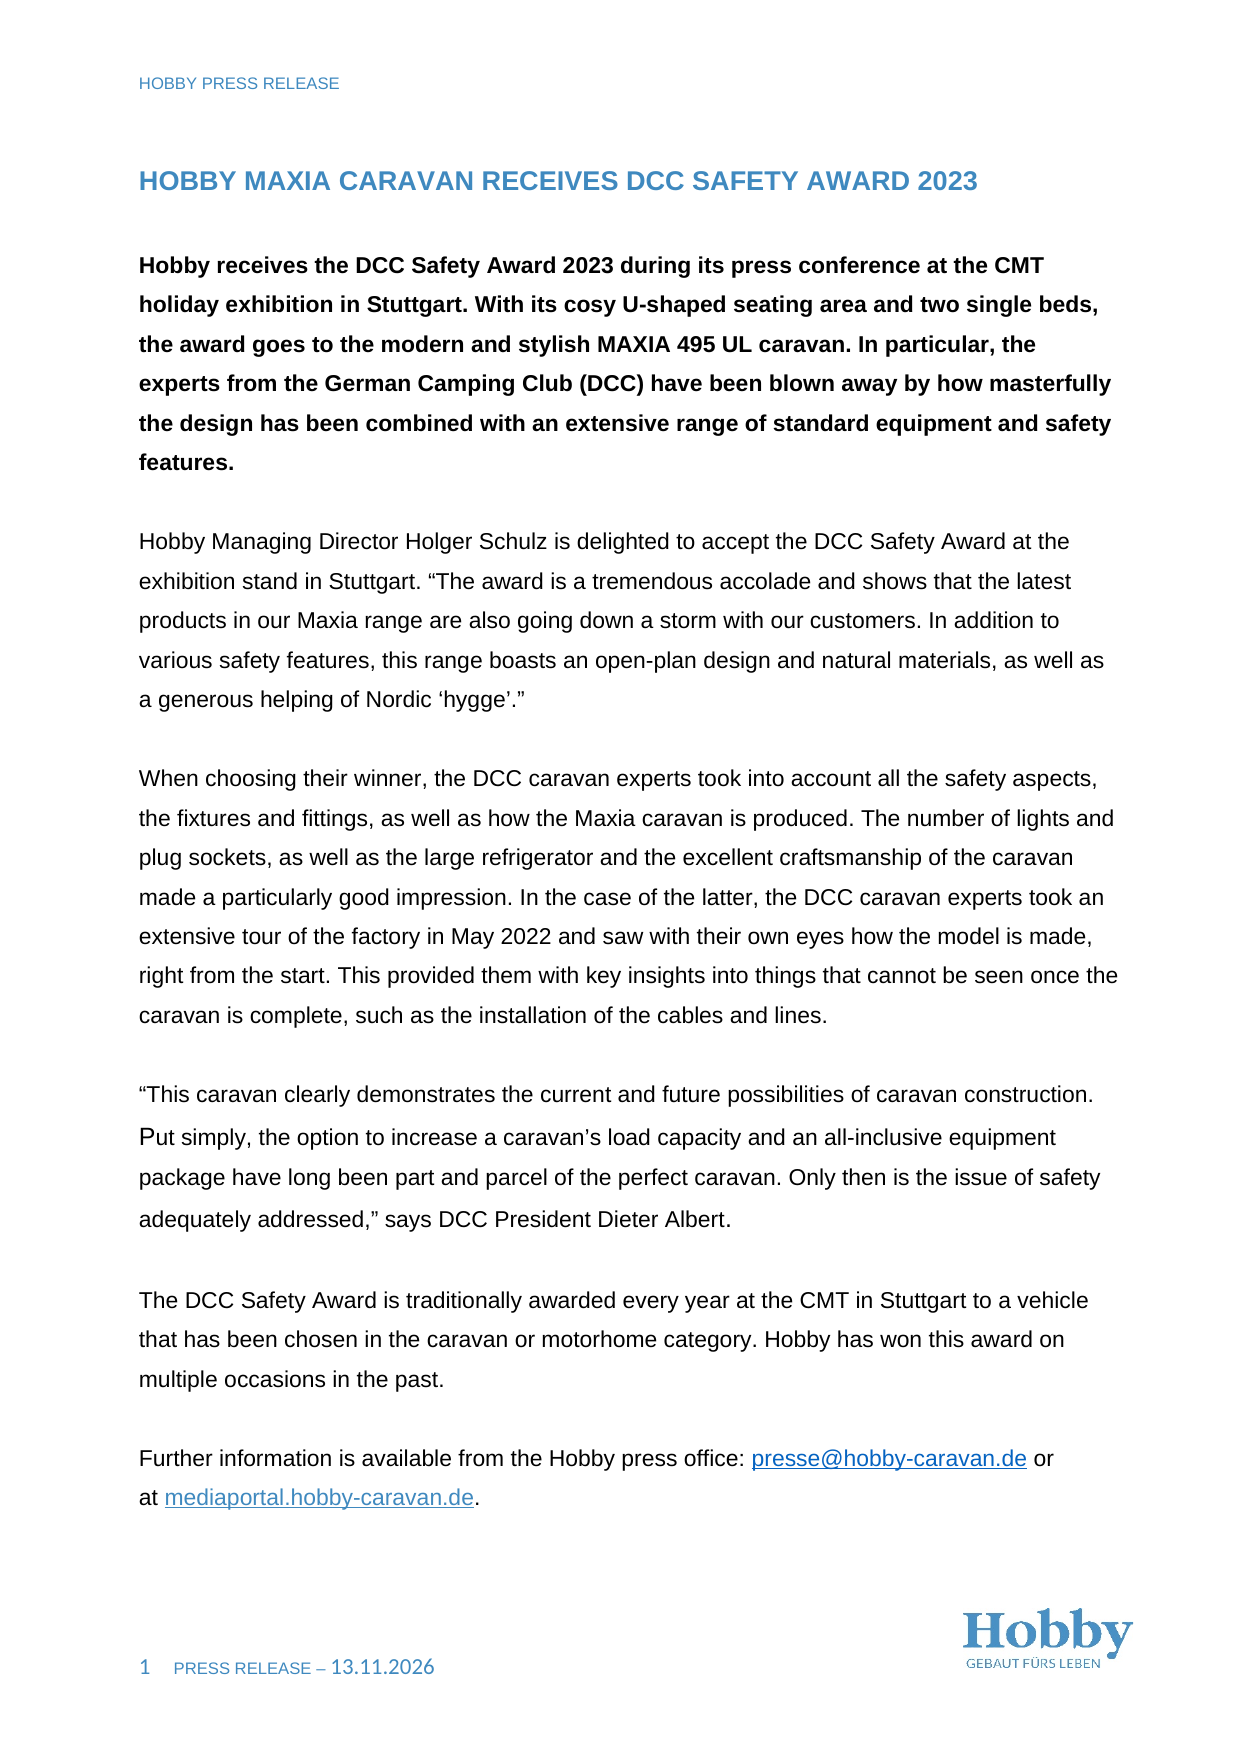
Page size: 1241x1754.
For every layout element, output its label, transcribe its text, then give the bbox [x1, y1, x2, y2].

text HOBBY MAXIA CARAVAN RECEIVES DCC SAFETY AWARD 2023 [139, 165, 1122, 197]
text When choosing their winner, the DCC caravan experts took into account all the safety aspects, the fixtures and fittings, as well as how the Maxia caravan is produced. The number of lights and plug sockets, as well as the large refrigerator and the excellent craftsmanship of the caravan made a particularly good impression. In the case of the latter, the DCC caravan experts took an extensive tour of the factory in May 2022 and saw with their own eyes how the model is made, right from the start. This provided them with key insights into things that cannot be seen once the caravan is complete, such as the installation of the cables and lines. [139, 765, 1122, 1028]
text Further information is available from the Hobby press office: presse@hobby-caravan.de or at mediaportal.hobby-caravan.de. [139, 1445, 1122, 1511]
text Hobby Managing Director Holger Schulz is delighted to accept the DCC Safety Award at the exhibition stand in Stuttgart. “The award is a tremendous accolade and shows that the latest products in our Maxia range are also going down a storm with our customers. In addition to various safety features, this range boasts an open-plan design and natural materials, as well as a generous helping of Nordic ‘hygge’.” [139, 528, 1122, 712]
text The DCC Safety Award is traditionally awarded every year at the CMT in Stuttgart to a vehicle that has been chosen in the caravan or motorhome category. Hobby has won this award on multiple occasions in the past. [139, 1287, 1122, 1392]
picture [963, 1608, 1134, 1668]
text Hobby receives the DCC Safety Award 2023 during its press conference at the CMT holiday exhibition in Stuttgart. With its cosy U-shaped seating area and two single beds, the award goes to the modern and stylish MAXIA 495 UL caravan. In particular, the experts from the German Camping Club (DCC) have been blown away by how masterfully the design has been combined with an extensive range of standard equipment and safety features. [139, 252, 1122, 476]
text “This caravan clearly demonstrates the current and future possibilities of caravan construction. Put simply, the option to increase a caravan’s load capacity and an all-inclusive equipment package have long been part and parcel of the perfect caravan. Only then is the issue of safety adequately addressed,” says DCC President Dieter Albert. [139, 1081, 1122, 1233]
